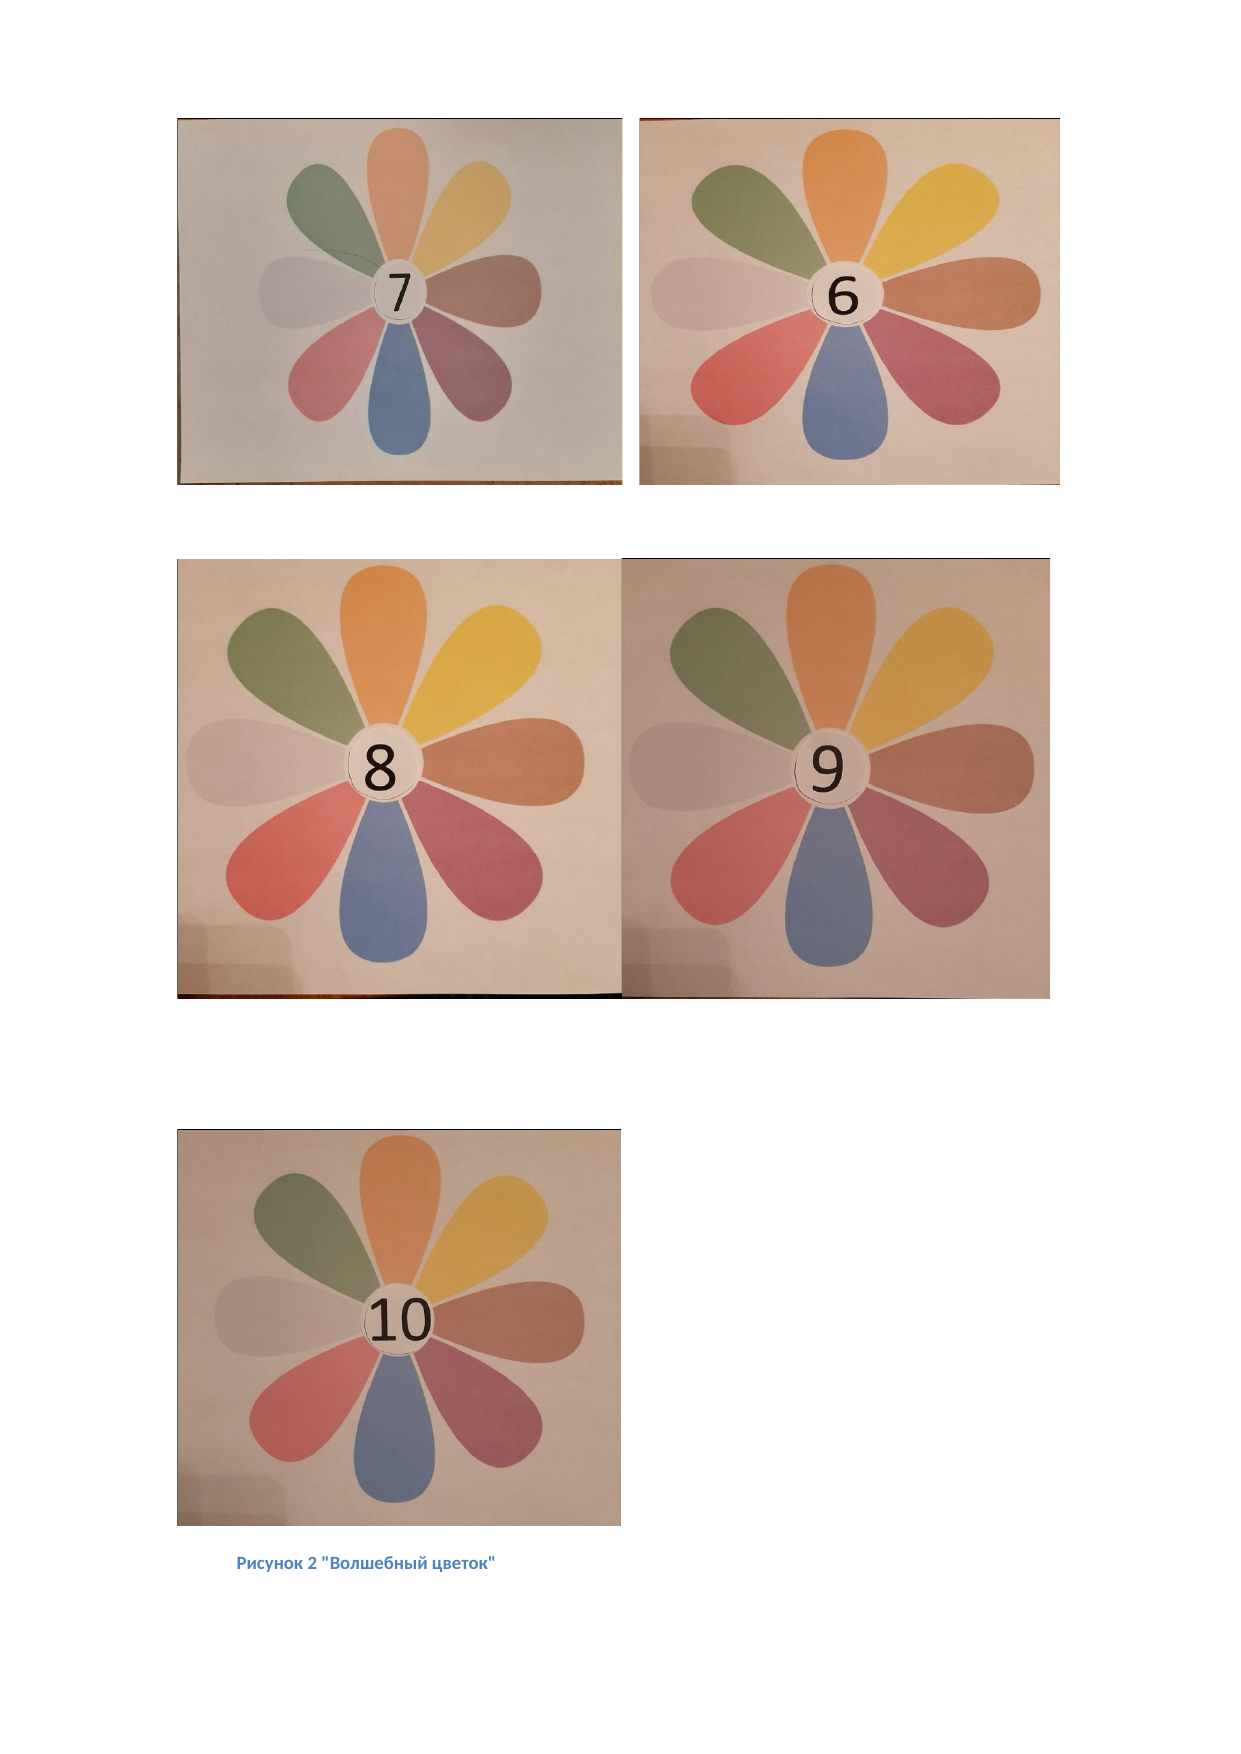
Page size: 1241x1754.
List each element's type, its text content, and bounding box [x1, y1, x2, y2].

picture [177, 558, 1050, 999]
picture [639, 118, 1060, 485]
picture [177, 118, 623, 485]
picture [177, 1129, 621, 1526]
